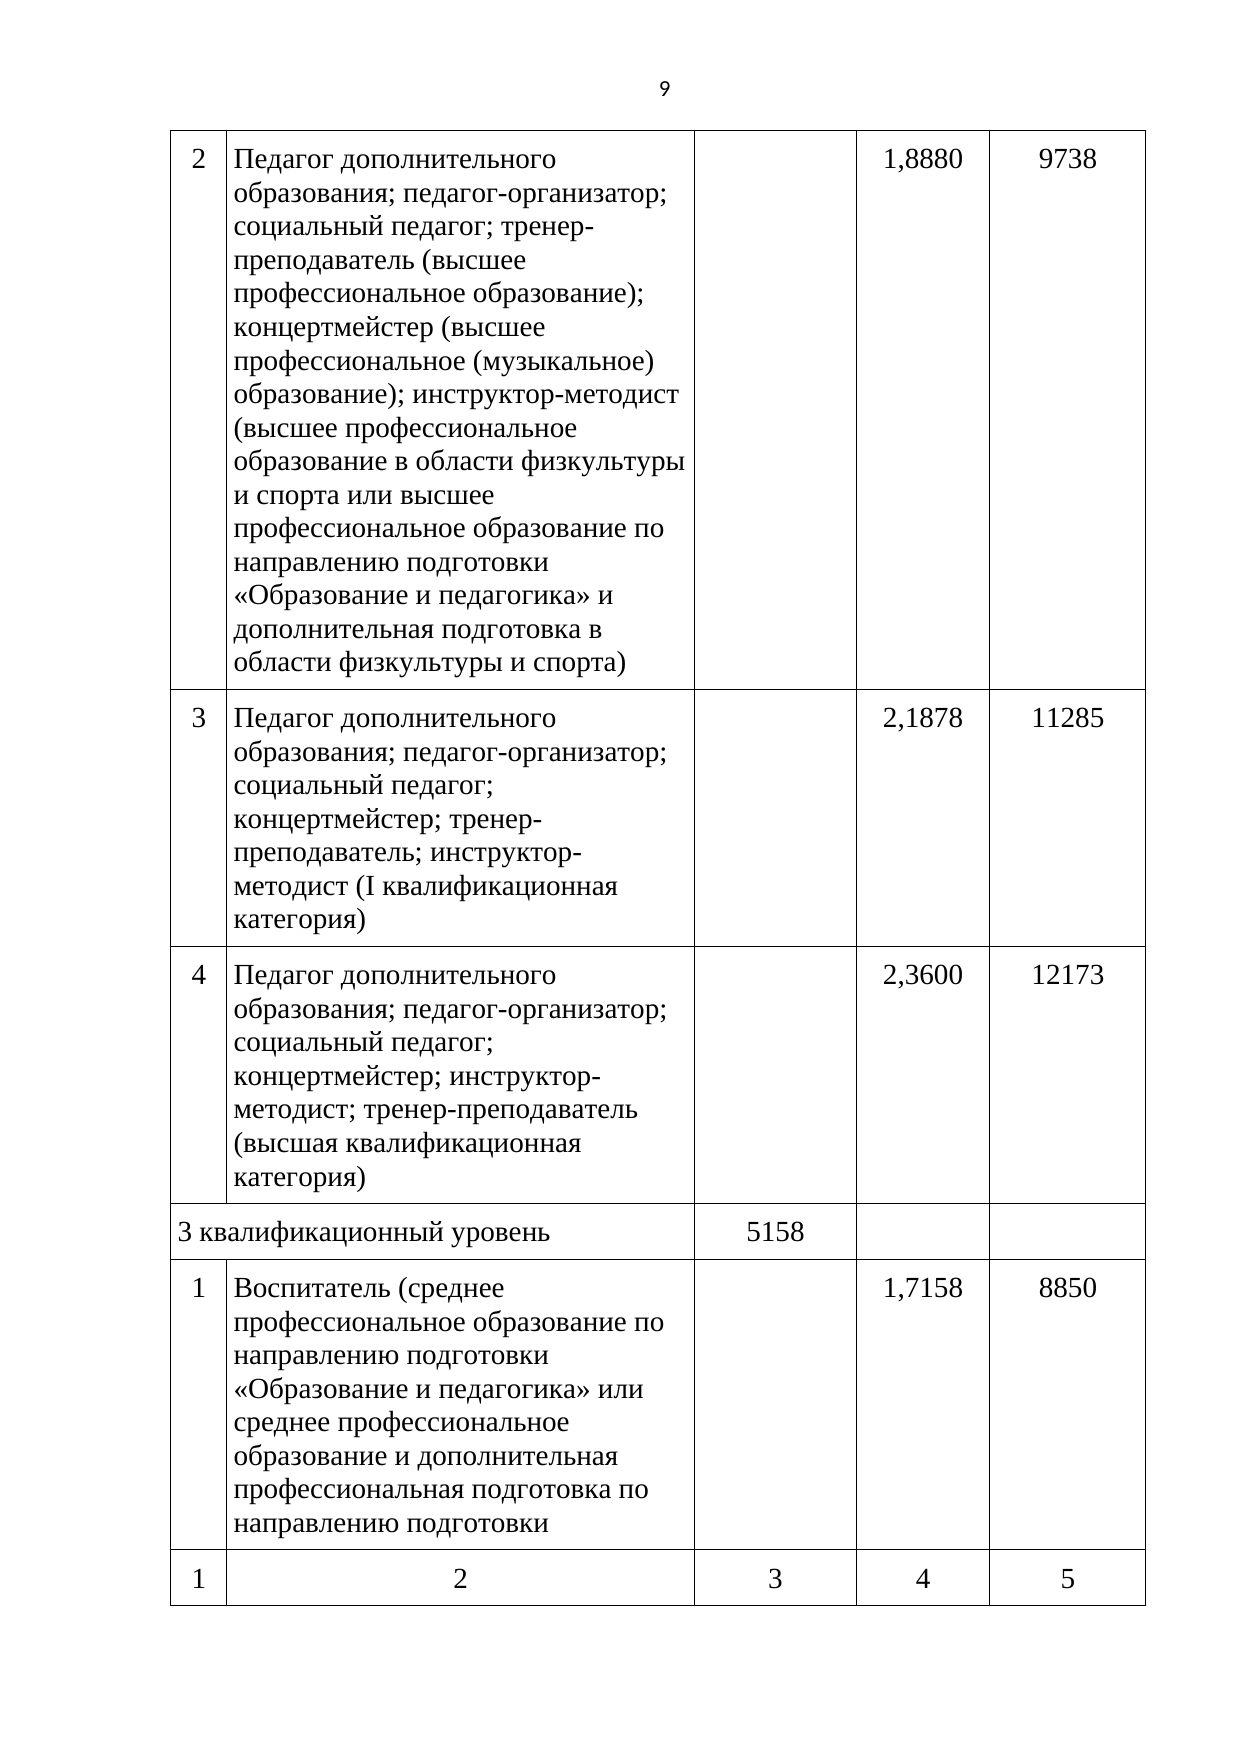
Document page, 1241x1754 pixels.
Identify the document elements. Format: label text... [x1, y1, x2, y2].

table_cell Педагог дополнительного образования; педагог-организатор; социальный педагог; концертмейстер; инструктор- методист; тренер-преподаватель (высшая квалификационная категория) [227, 947, 694, 1203]
table_cell 1 [171, 1260, 226, 1549]
table_cell 12173 [990, 947, 1145, 1203]
table_cell 8850 [990, 1260, 1145, 1549]
table_cell Воспитатель (среднее профессиональное образование по направлению подготовки «Образование и педагогика» или среднее профессиональное образование и дополнительная профессиональная подготовка по направлению подготовки [227, 1260, 694, 1549]
table_cell 4 [171, 947, 226, 1203]
table_cell 3 квалификационный уровень [171, 1204, 694, 1259]
table_cell 2,3600 [857, 947, 989, 1203]
table_cell 1 [171, 1550, 226, 1605]
table_cell [695, 690, 856, 946]
table_cell 1,8880 [857, 131, 989, 689]
table_cell Педагог дополнительного образования; педагог-организатор; социальный педагог; тренер-преподаватель (высшее профессиональное образование); концертмейстер (высшее профессиональное (музыкальное) образование); инструктор-методист (высшее профессиональное образование в области физкультуры и спорта или высшее профессиональное образование по направлению подготовки «Образование и педагогика» и дополнительная подготовка в области физкультуры и спорта) [227, 131, 694, 689]
table_cell [695, 131, 856, 689]
table_cell 3 [171, 690, 226, 946]
table_cell 5158 [695, 1204, 856, 1259]
table_cell [857, 1204, 989, 1259]
table_cell 11285 [990, 690, 1145, 946]
table_cell 2 [171, 131, 226, 689]
table_cell [990, 1204, 1145, 1259]
table_cell 2 [227, 1550, 694, 1605]
table_cell Педагог дополнительного образования; педагог-организатор; социальный педагог; концертмейстер; тренер-преподаватель; инструктор-методист (I квалификационная категория) [227, 690, 694, 946]
table_cell 2,1878 [857, 690, 989, 946]
table_cell 9738 [990, 131, 1145, 689]
table_cell 4 [857, 1550, 989, 1605]
table_cell 5 [990, 1550, 1145, 1605]
table_cell [695, 1260, 856, 1549]
table_cell 3 [695, 1550, 856, 1605]
table_cell 1,7158 [857, 1260, 989, 1549]
table_cell [695, 947, 856, 1203]
